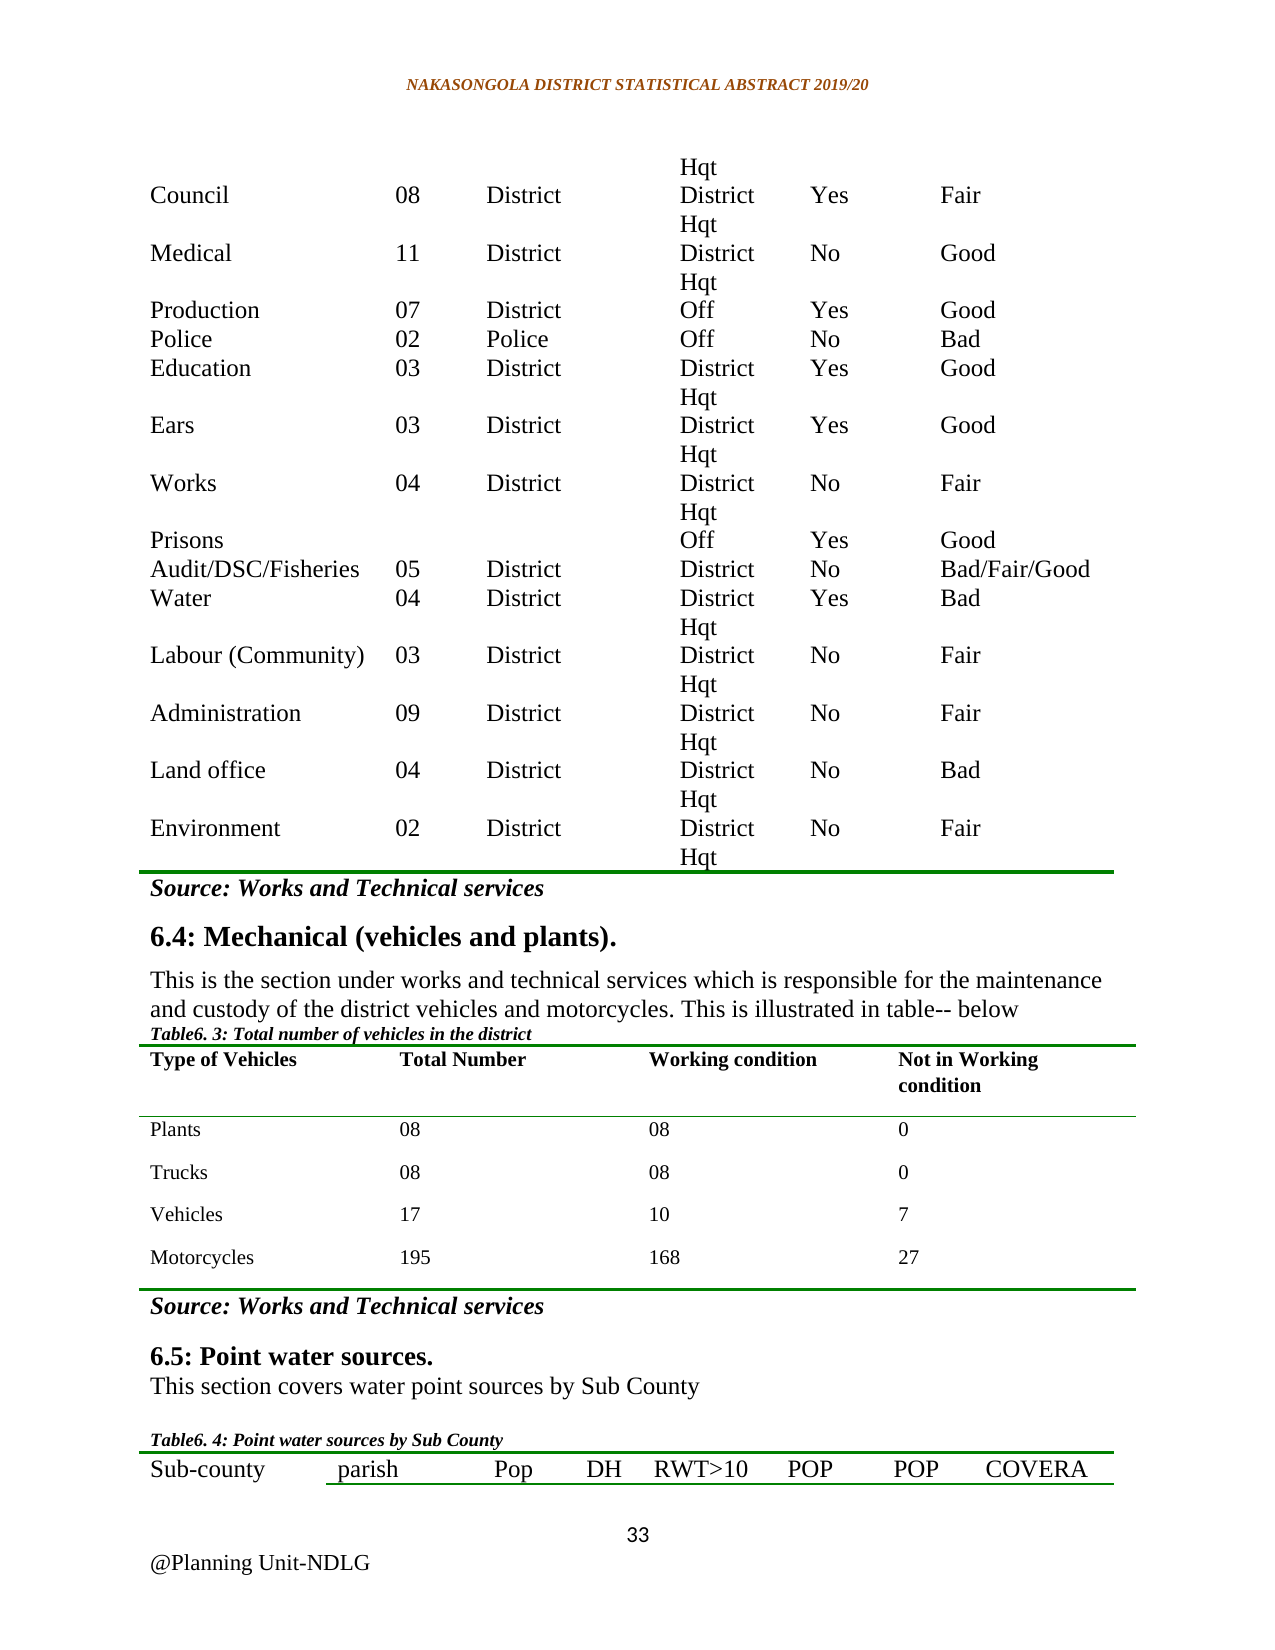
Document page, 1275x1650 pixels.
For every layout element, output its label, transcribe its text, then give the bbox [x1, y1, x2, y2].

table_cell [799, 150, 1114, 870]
text This is the section under works and technical services which is responsible for the maintenance and custody of the district vehicles and motorcycles. This is illustrated in table-- below [150, 965, 1125, 1022]
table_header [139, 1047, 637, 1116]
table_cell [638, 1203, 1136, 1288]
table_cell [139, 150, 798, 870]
text 6.4: Mechanical (vehicles and plants). [150, 919, 1125, 952]
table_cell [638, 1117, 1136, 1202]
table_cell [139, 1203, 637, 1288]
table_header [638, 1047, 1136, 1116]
text Source: Works and Technical services [150, 873, 1125, 902]
text This section covers water point sources by Sub County [150, 1371, 1125, 1400]
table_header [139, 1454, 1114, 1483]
subtitle 6.5: Point water sources. [150, 1340, 1125, 1371]
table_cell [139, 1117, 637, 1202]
text Source: Works and Technical services [150, 1291, 1125, 1319]
